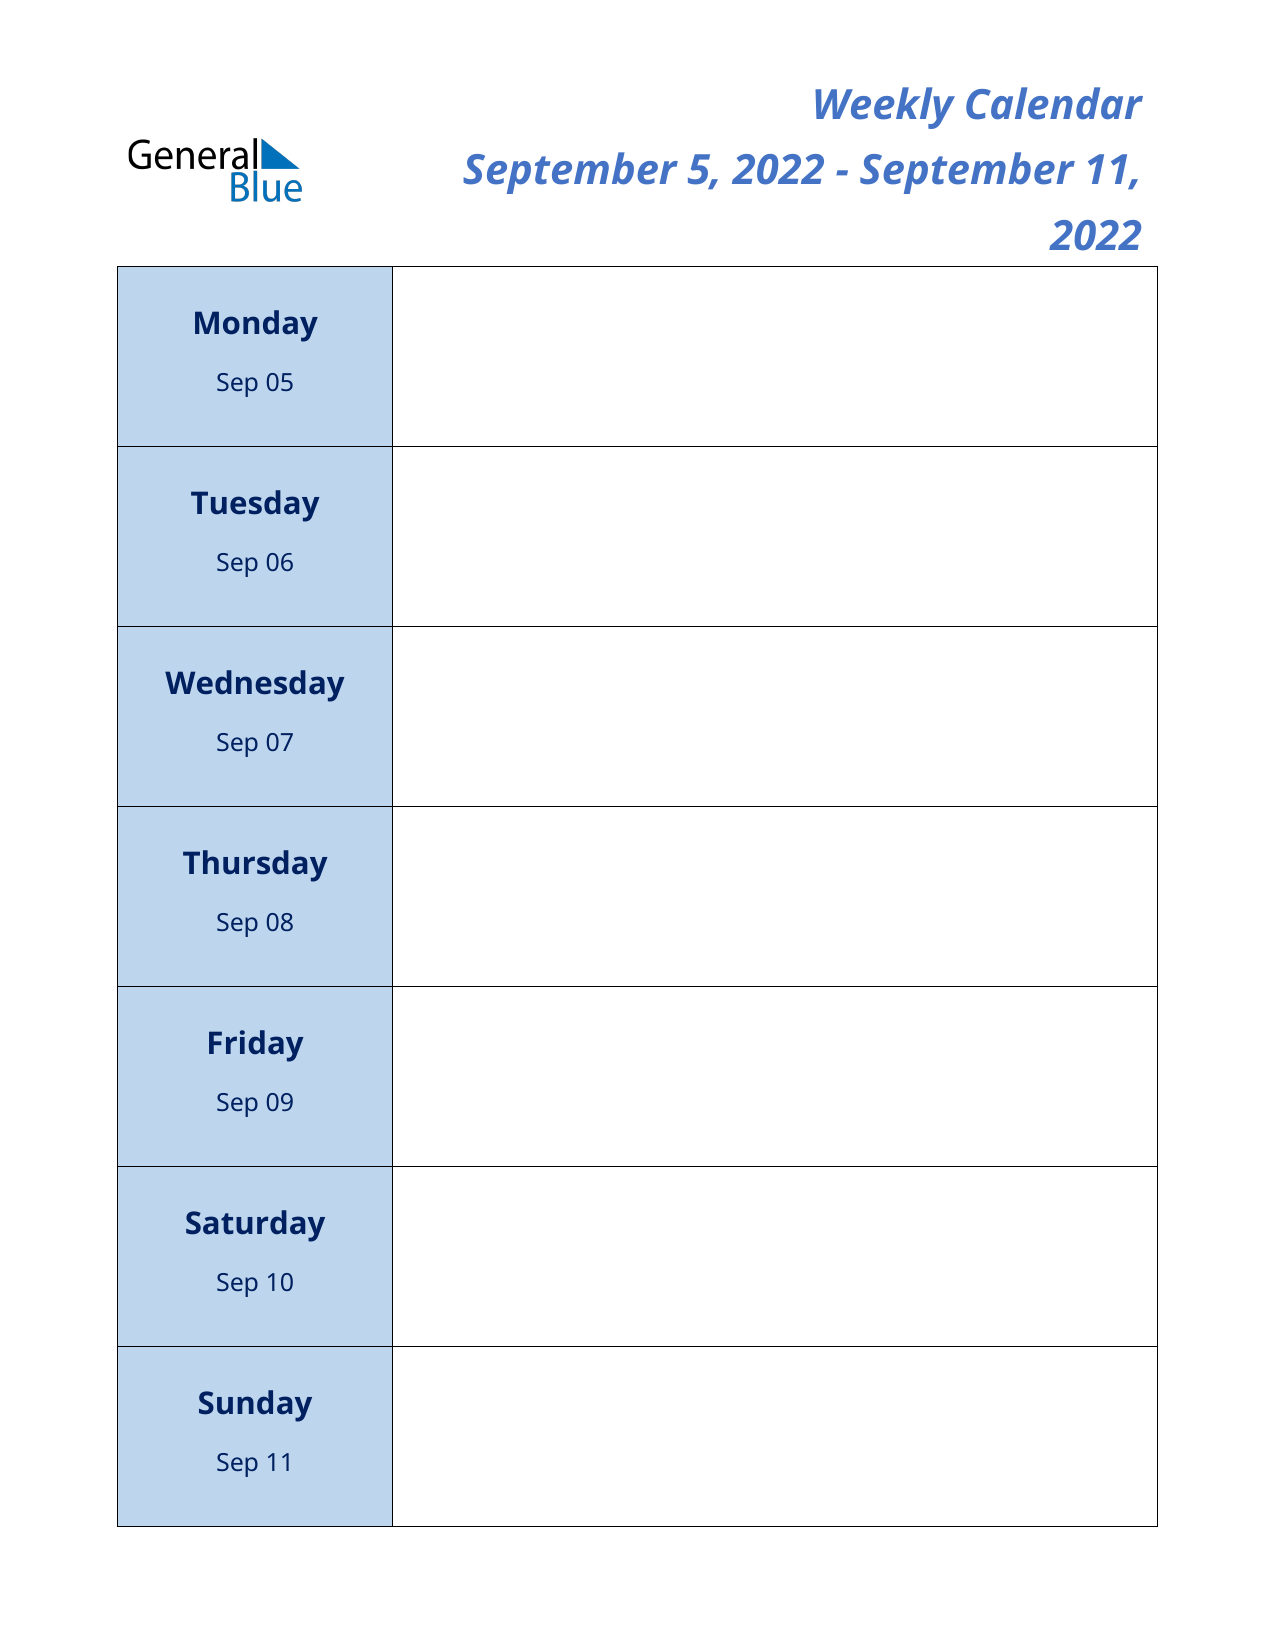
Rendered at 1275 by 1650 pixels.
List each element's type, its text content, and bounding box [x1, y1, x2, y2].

table_cell [393, 267, 1157, 446]
table_cell [393, 627, 1157, 806]
picture [128, 138, 302, 202]
table_cell Monday Sep 05 [118, 267, 392, 446]
table_cell Sunday Sep 11 [118, 1347, 392, 1526]
table_cell Friday Sep 09 [118, 987, 392, 1166]
table_cell [393, 1167, 1157, 1346]
table_header Weekly Calendar September 5, 2022 - September 11, 2022 [393, 75, 1158, 266]
table_cell [393, 987, 1157, 1166]
table_header [117, 75, 392, 266]
table_cell [393, 807, 1157, 986]
table_cell Tuesday Sep 06 [118, 447, 392, 626]
table_cell Wednesday Sep 07 [118, 627, 392, 806]
table_cell [393, 447, 1157, 626]
table_cell Saturday Sep 10 [118, 1167, 392, 1346]
table_cell [393, 1347, 1157, 1526]
table_cell Thursday Sep 08 [118, 807, 392, 986]
